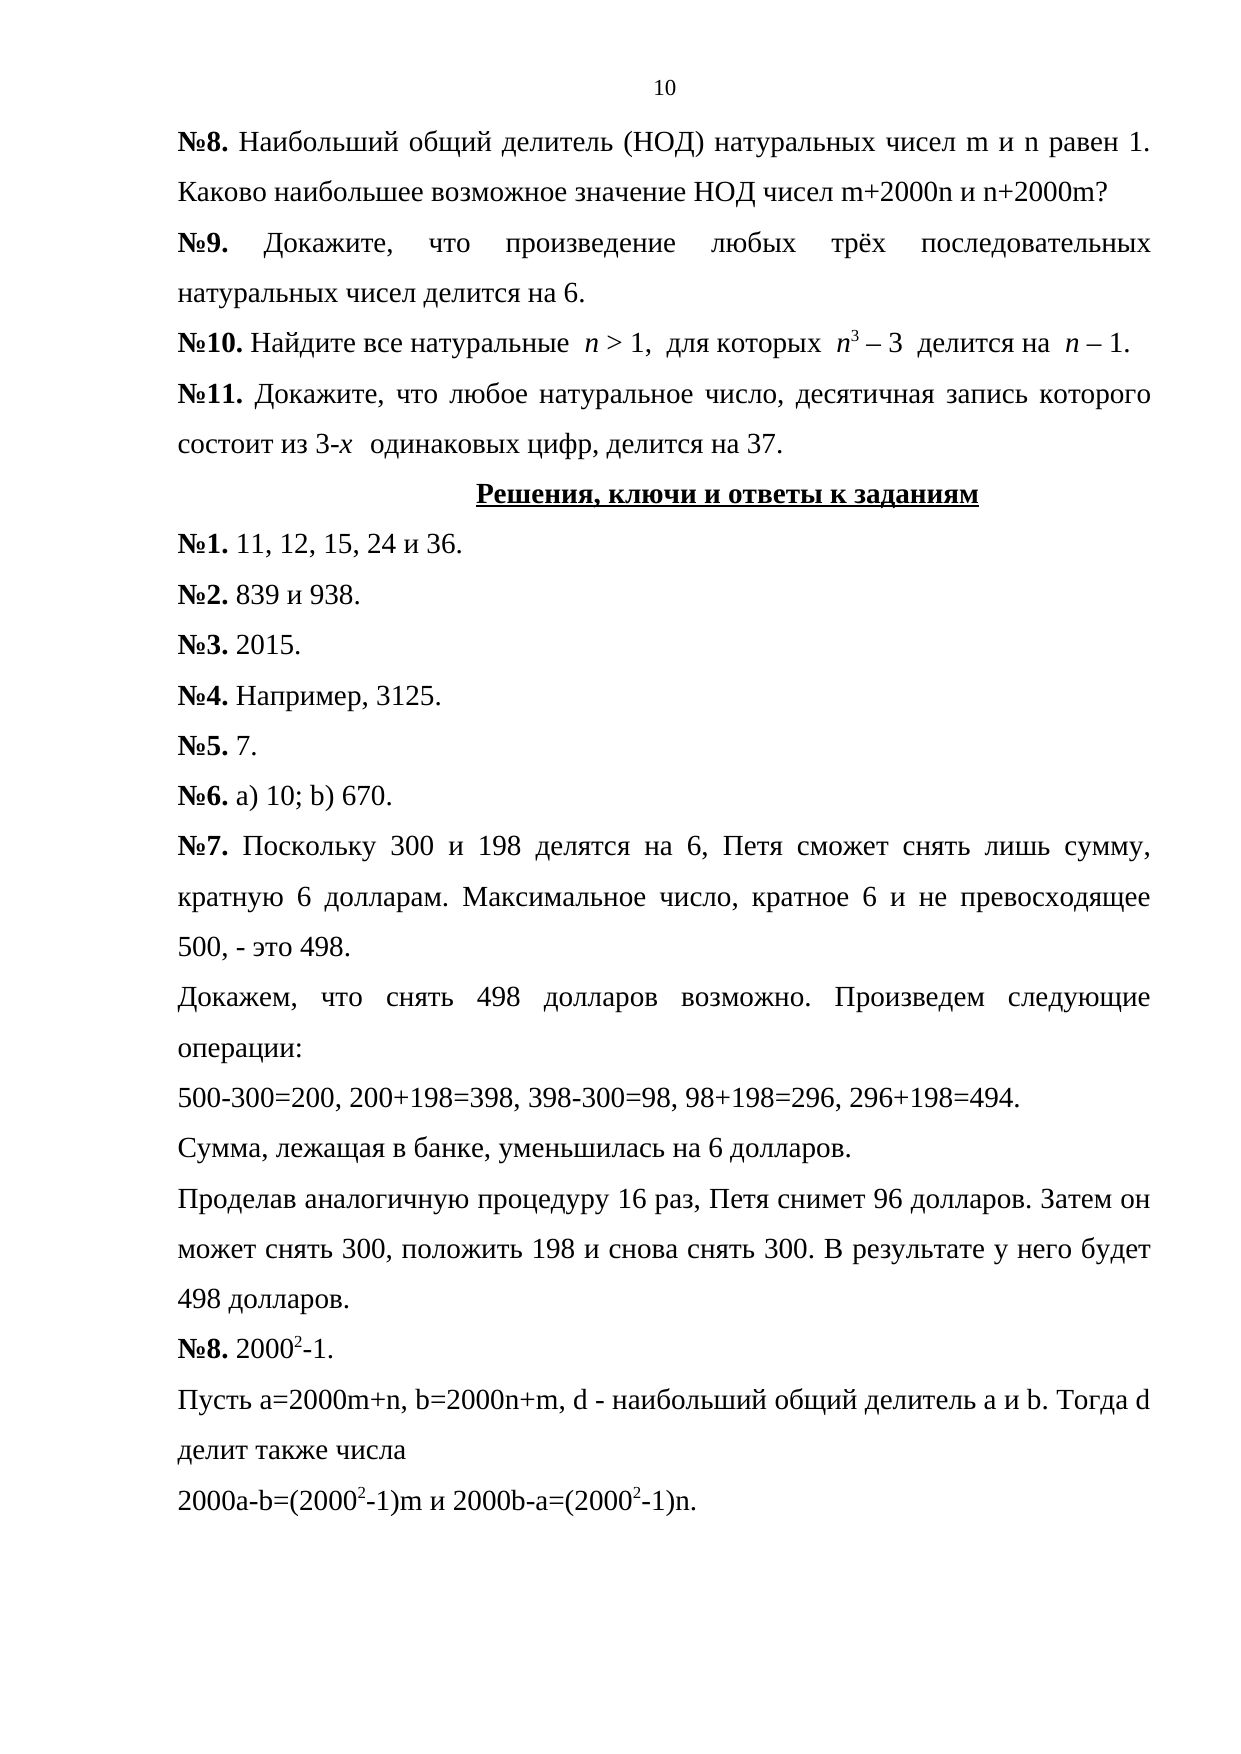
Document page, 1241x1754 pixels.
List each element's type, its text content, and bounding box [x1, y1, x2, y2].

text №3. 2015. [177, 627, 1152, 661]
text Сумма, лежащая в банке, уменьшилась на 6 долларов. [177, 1130, 1152, 1164]
text №1. 11, 12, 15, 24 и 36. [177, 527, 1152, 560]
text Решения, ключи и ответы к заданиям [303, 476, 1152, 510]
text Докажем, что снять 498 долларов возможно. Произведем следующие операции: [177, 979, 1152, 1063]
text Пусть a=2000m+n, b=2000n+m, d - наибольший общий делитель a и b. Тогда d делит также числа [177, 1382, 1152, 1466]
text №9. Докажите, что произведение любых трёх последовательных натуральных чисел делится на 6. [177, 225, 1152, 309]
text №2. 839 и 938. [177, 577, 1152, 611]
text №5. 7. [177, 728, 1152, 761]
text №8. 20002-1. [177, 1332, 1152, 1365]
text №6. а) 10; b) 670. [177, 778, 1152, 812]
text №4. Например, 3125. [177, 678, 1152, 711]
text №8. Наибольший общий делитель (НОД) натуральных чисел m и n равен 1. Каково наибольшее возможное значение НОД чисел m+2000n и n+2000m? [177, 124, 1152, 208]
text №7. Поскольку 300 и 198 делятся на 6, Петя сможет снять лишь сумму, кратную 6 долларам. Максимальное число, кратное 6 и не превосходящее 500, - это 498. [177, 828, 1152, 963]
text №10. Найдите все натуральные n > 1, для которых n3 – 3 делится на n – 1. [177, 325, 1152, 359]
text Проделав аналогичную процедуру 16 раз, Петя снимет 96 долларов. Затем он может снять 300, положить 198 и снова снять 300. В результате у него будет 498 долларов. [177, 1181, 1152, 1315]
text 500-300=200, 200+198=398, 398-300=98, 98+198=296, 296+198=494. [177, 1080, 1152, 1114]
text №11. Докажите, что любое натуральное число, десятичная запись которого состоит из 3-х одинаковых цифр, делится на 37. [177, 376, 1152, 459]
text 2000a-b=(20002-1)m и 2000b-a=(20002-1)n. [177, 1483, 1152, 1516]
